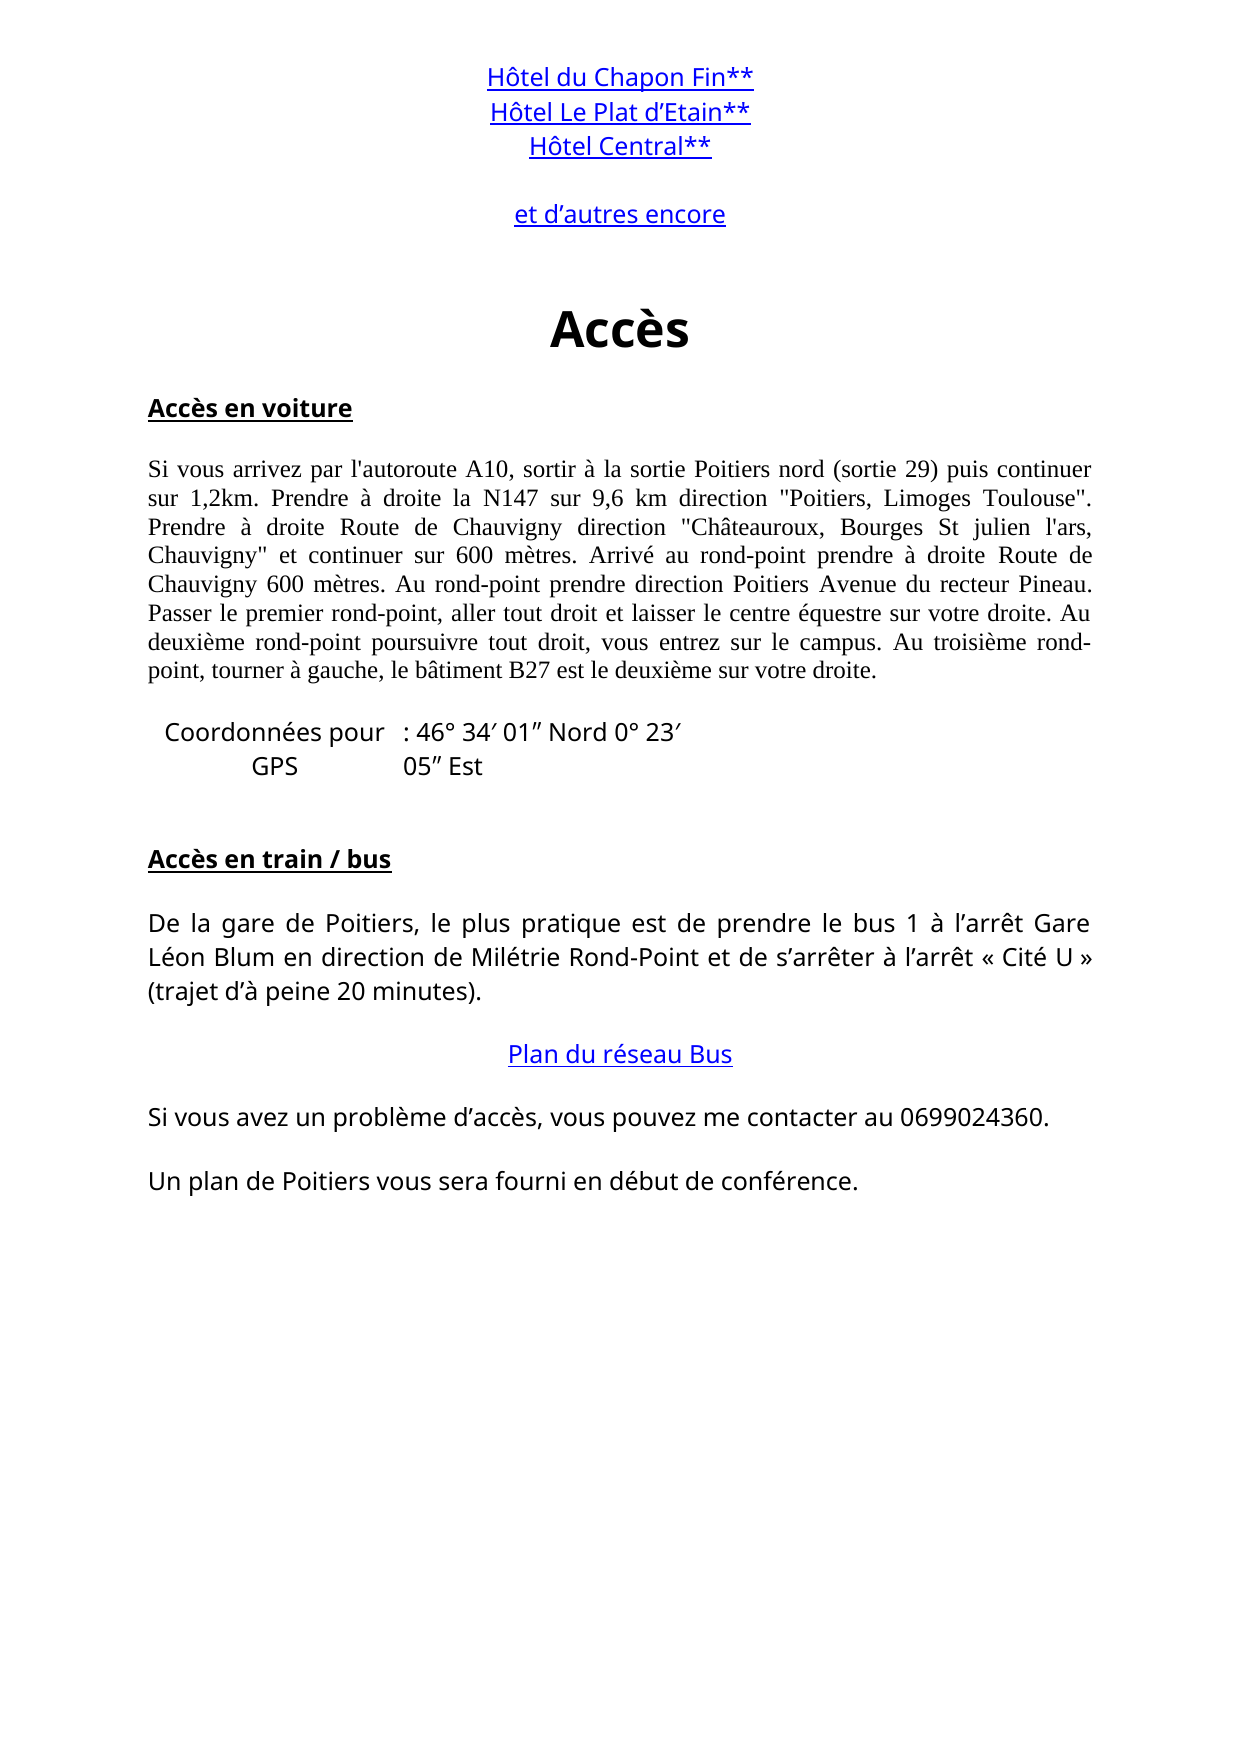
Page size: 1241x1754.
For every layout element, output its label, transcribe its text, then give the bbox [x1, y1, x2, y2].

text Un plan de Poitiers vous sera fourni en début de conférence. [148, 1163, 1093, 1197]
table_cell Hôtel Le Plat d’Etain** [142, 94, 1098, 128]
text Plan du réseau Bus [148, 1037, 1093, 1071]
text Accès [148, 294, 1093, 362]
text Si vous arrivez par l'autoroute A10, sortir à la sortie Poitiers nord (sortie 29) puis continuer sur 1,2km. Prendre à droite la N147 sur 9,6 km direction "Poitiers, Limoges Toulouse". Prendre à droite Route de Chauvigny direction "Châteauroux, Bourges St julien l'ars, Chauvigny" et continuer sur 600 mètres. Arrivé au rond-point prendre à droite Route de Chauvigny 600 mètres. Au rond-point prendre direction Poitiers Avenue du recteur Pineau. Passer le premier rond-point, aller tout droit et laisser le centre équestre sur votre droite. Au deuxième rond-point poursuivre tout droit, vous entrez sur le campus. Au troisième rond-point, tourner à gauche, le bâtiment B27 est le deuxième sur votre droite. [148, 454, 1093, 684]
text Accès en train / bus [148, 842, 1093, 876]
table_cell Hôtel du Chapon Fin** [142, 60, 1098, 94]
table_header : 46° 34′ 01″ Nord 0° 23′ 05″ Est [401, 713, 716, 784]
text Accès en voiture [148, 391, 1093, 425]
table_header Coordonnées pour GPS [148, 713, 401, 784]
table_cell Hôtel Central** [142, 128, 1098, 196]
table_cell et d’autres encore [142, 196, 1098, 230]
text De la gare de Poitiers, le plus pratique est de prendre le bus 1 à l’arrêt Gare Léon Blum en direction de Milétrie Rond-Point et de s’arrêter à l’arrêt « Cité U » (trajet d’à peine 20 minutes). [148, 905, 1093, 1007]
text Si vous avez un problème d’accès, vous pouvez me contacter au 0699024360. [148, 1100, 1093, 1134]
